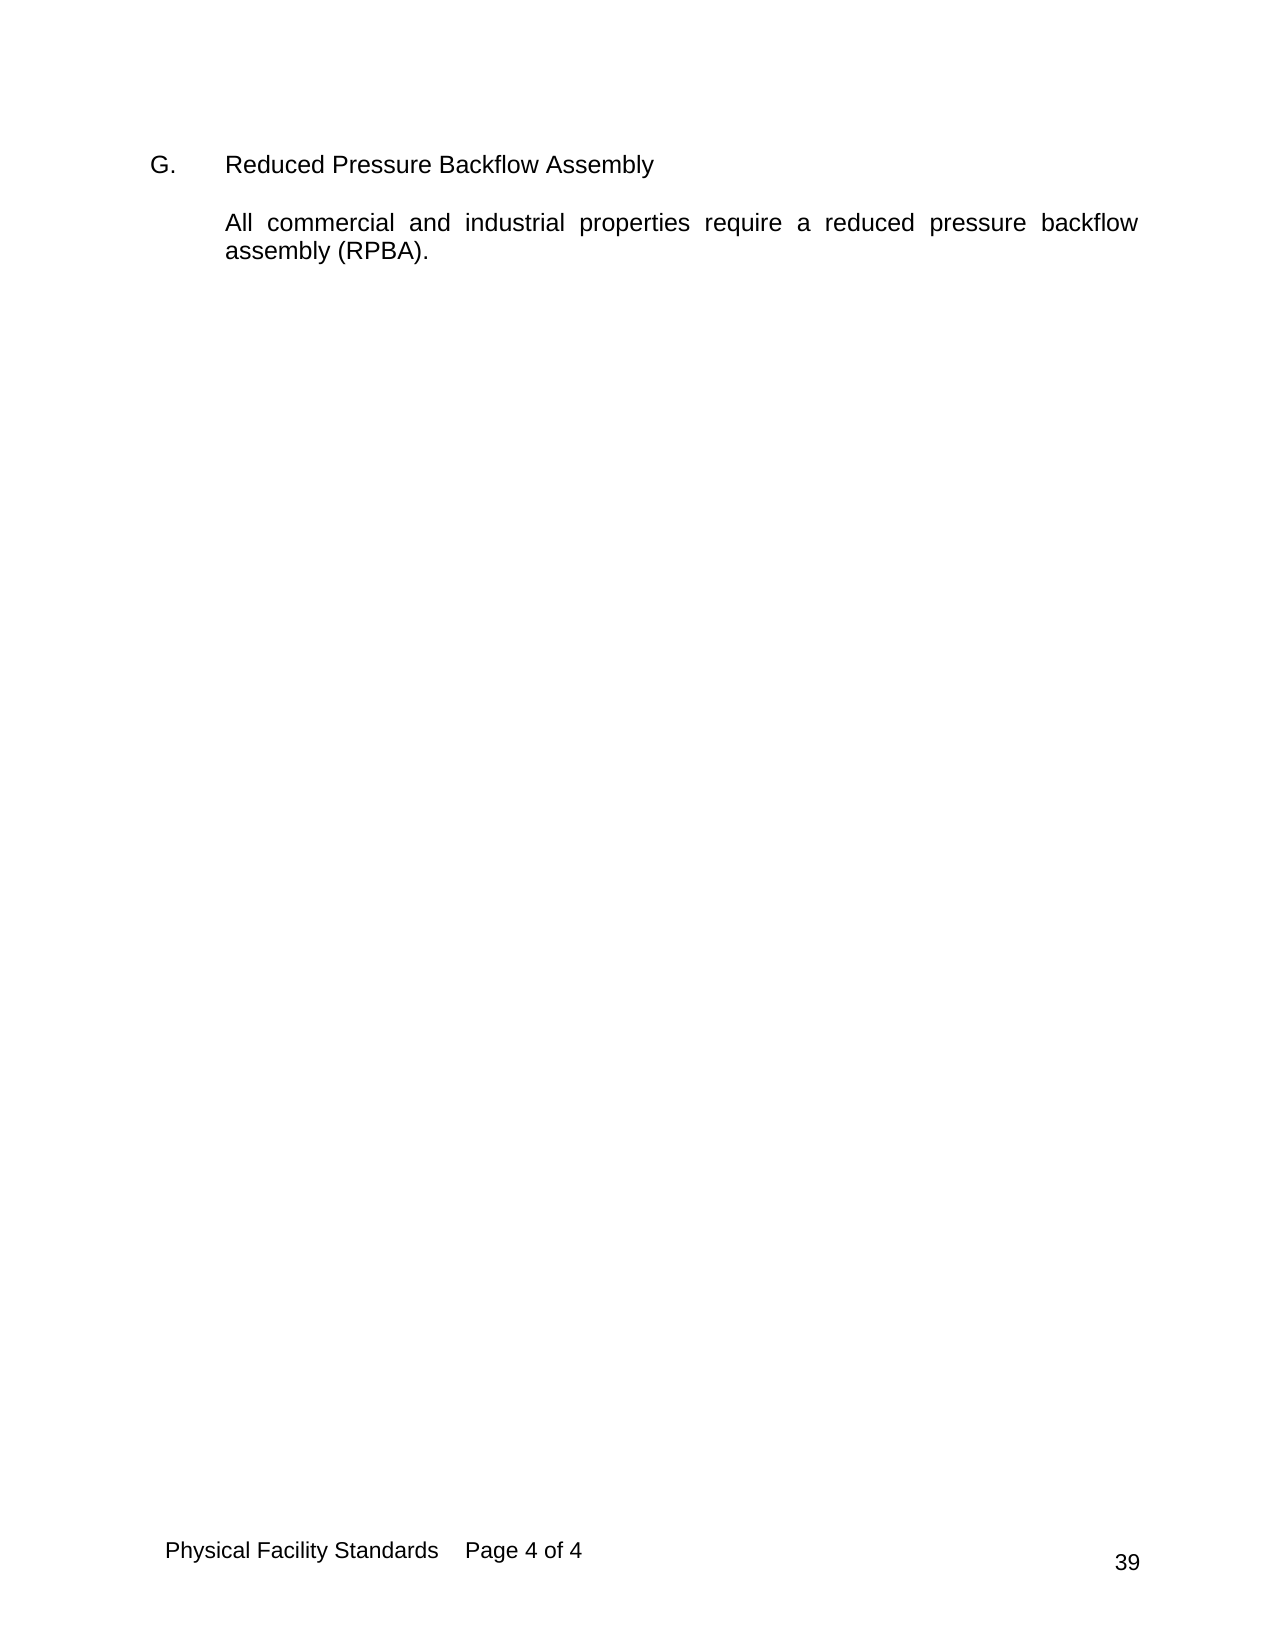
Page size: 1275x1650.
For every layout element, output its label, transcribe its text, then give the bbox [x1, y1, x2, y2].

text G. Reduced Pressure Backflow Assembly [150, 150, 1140, 179]
text All commercial and industrial properties require a reduced pressure backflow assembly (RPBA). [225, 207, 1140, 265]
